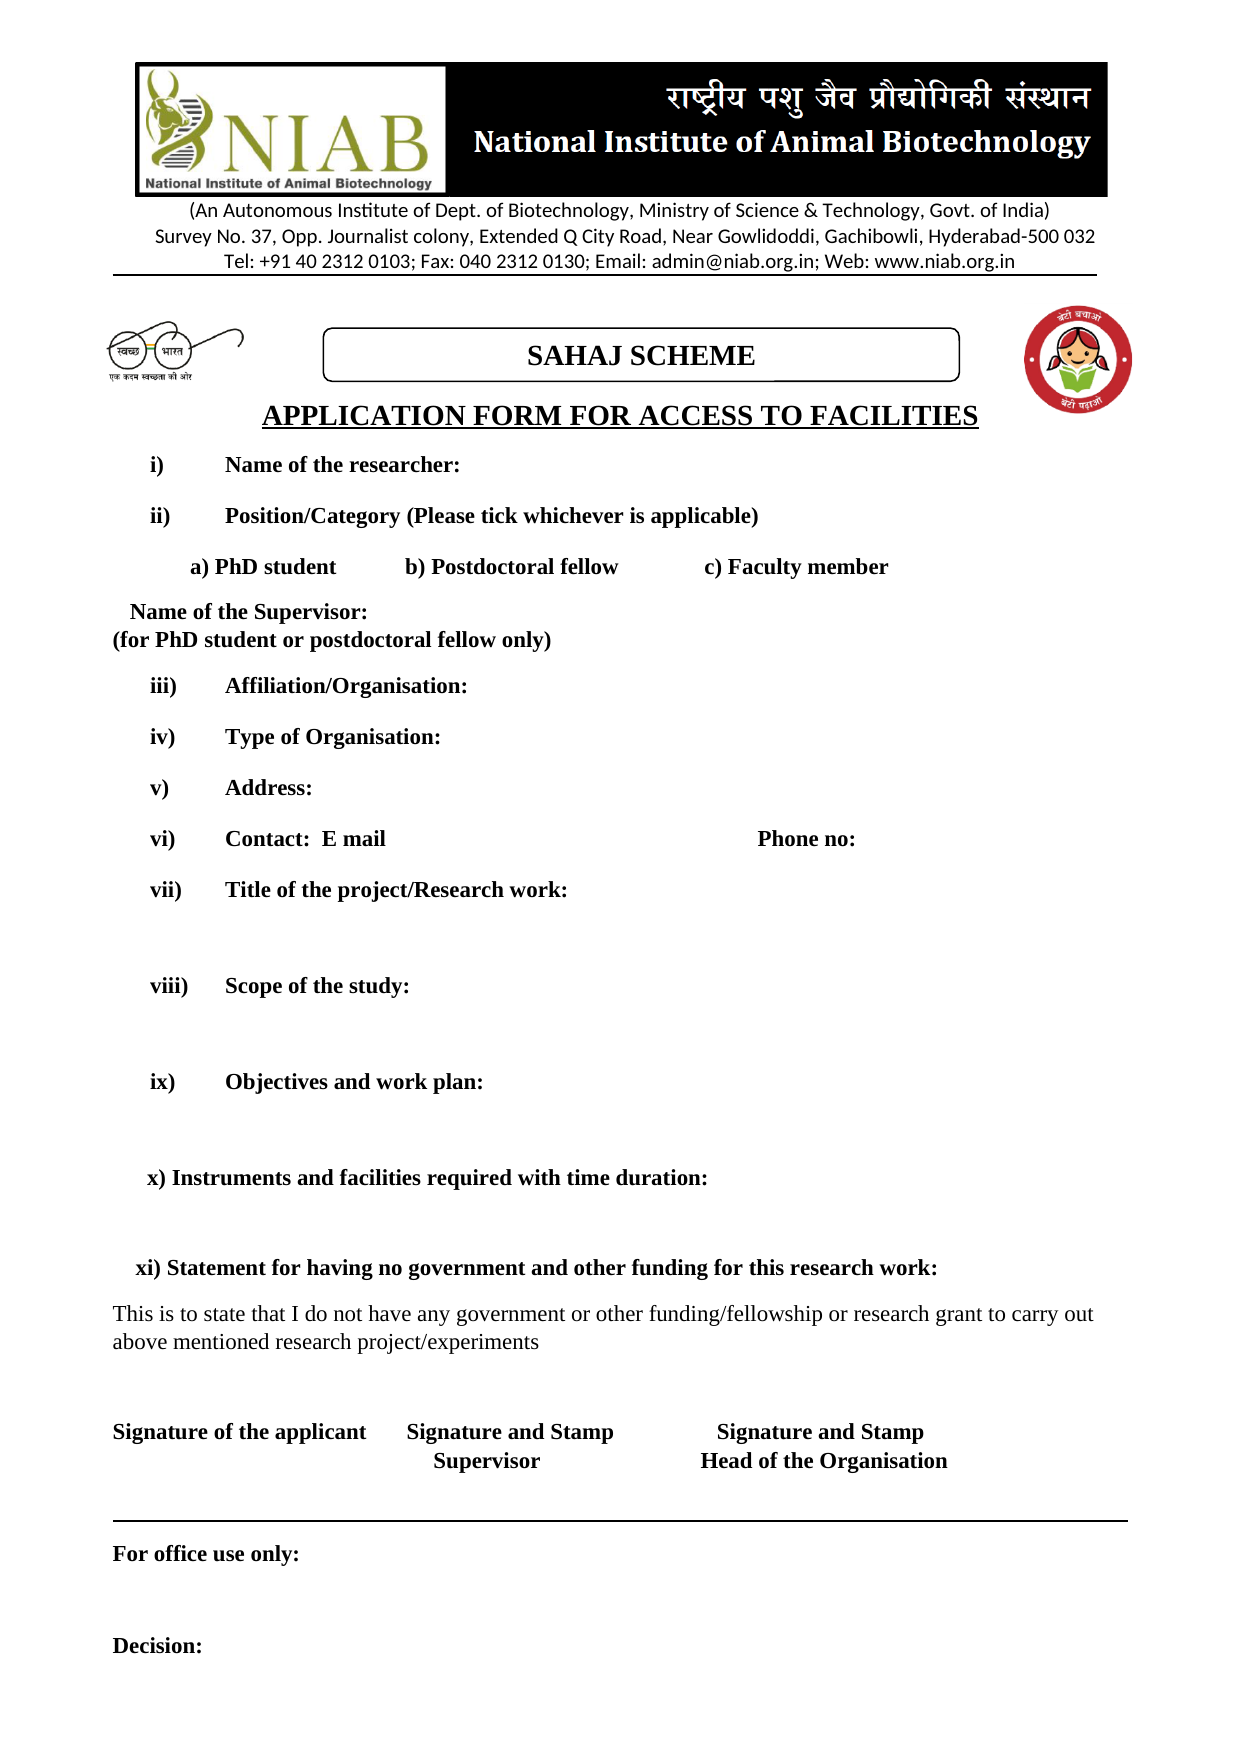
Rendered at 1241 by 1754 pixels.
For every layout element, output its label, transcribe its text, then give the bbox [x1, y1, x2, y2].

text Name of the Supervisor: (for PhD student or postdoctoral fellow only) [112, 598, 1128, 653]
list Type of Organisation: [150, 723, 1128, 749]
text x) Instruments and facilities required with time duration: [112, 1164, 1128, 1191]
list Position/Category (Please tick whichever is applicable) [150, 502, 1128, 528]
list Affiliation/Organisation: [150, 672, 1128, 698]
picture [103, 312, 246, 388]
text (An Autonomous Institute of Dept. of Biotechnology, Ministry of Science & Technology, Govt. of India) [112, 197, 1128, 223]
text Signature of the applicant Signature and Stamp Signature and Stamp Supervisor Head of the Organisation [112, 1418, 1128, 1473]
text a) PhD student b) Postdoctoral fellow c) Faculty member [150, 553, 1128, 579]
text xi) Statement for having no government and other funding for this research work: [112, 1254, 1128, 1281]
list Scope of the study: [150, 972, 1128, 998]
text This is to state that I do not have any government or other funding/fellowship or research grant to carry out above mentioned research project/experiments [112, 1299, 1128, 1354]
list Title of the project/Research work: [150, 876, 1128, 902]
text For office use only: [112, 1541, 1128, 1567]
text Decision: [112, 1632, 1128, 1659]
text APPLICATION FORM FOR ACCESS TO FACILITIES [112, 398, 1128, 432]
text Survey No. 37, Opp. Journalist colony, Extended Q City Road, Near Gowlidoddi, Gachibowli, Hyderabad-500 032 [84, 223, 1128, 248]
picture [1023, 303, 1133, 416]
list Contact: E mail Phone no: [150, 825, 1128, 851]
list Name of the researcher: [150, 451, 1128, 477]
picture [132, 59, 1108, 198]
text Tel: +91 40 2312 0103; Fax: 040 2312 0130; Email: admin@niab.org.in; Web: www.niab.org.in [112, 248, 1128, 274]
list Objectives and work plan: [150, 1068, 1128, 1094]
list Address: [150, 774, 1128, 800]
